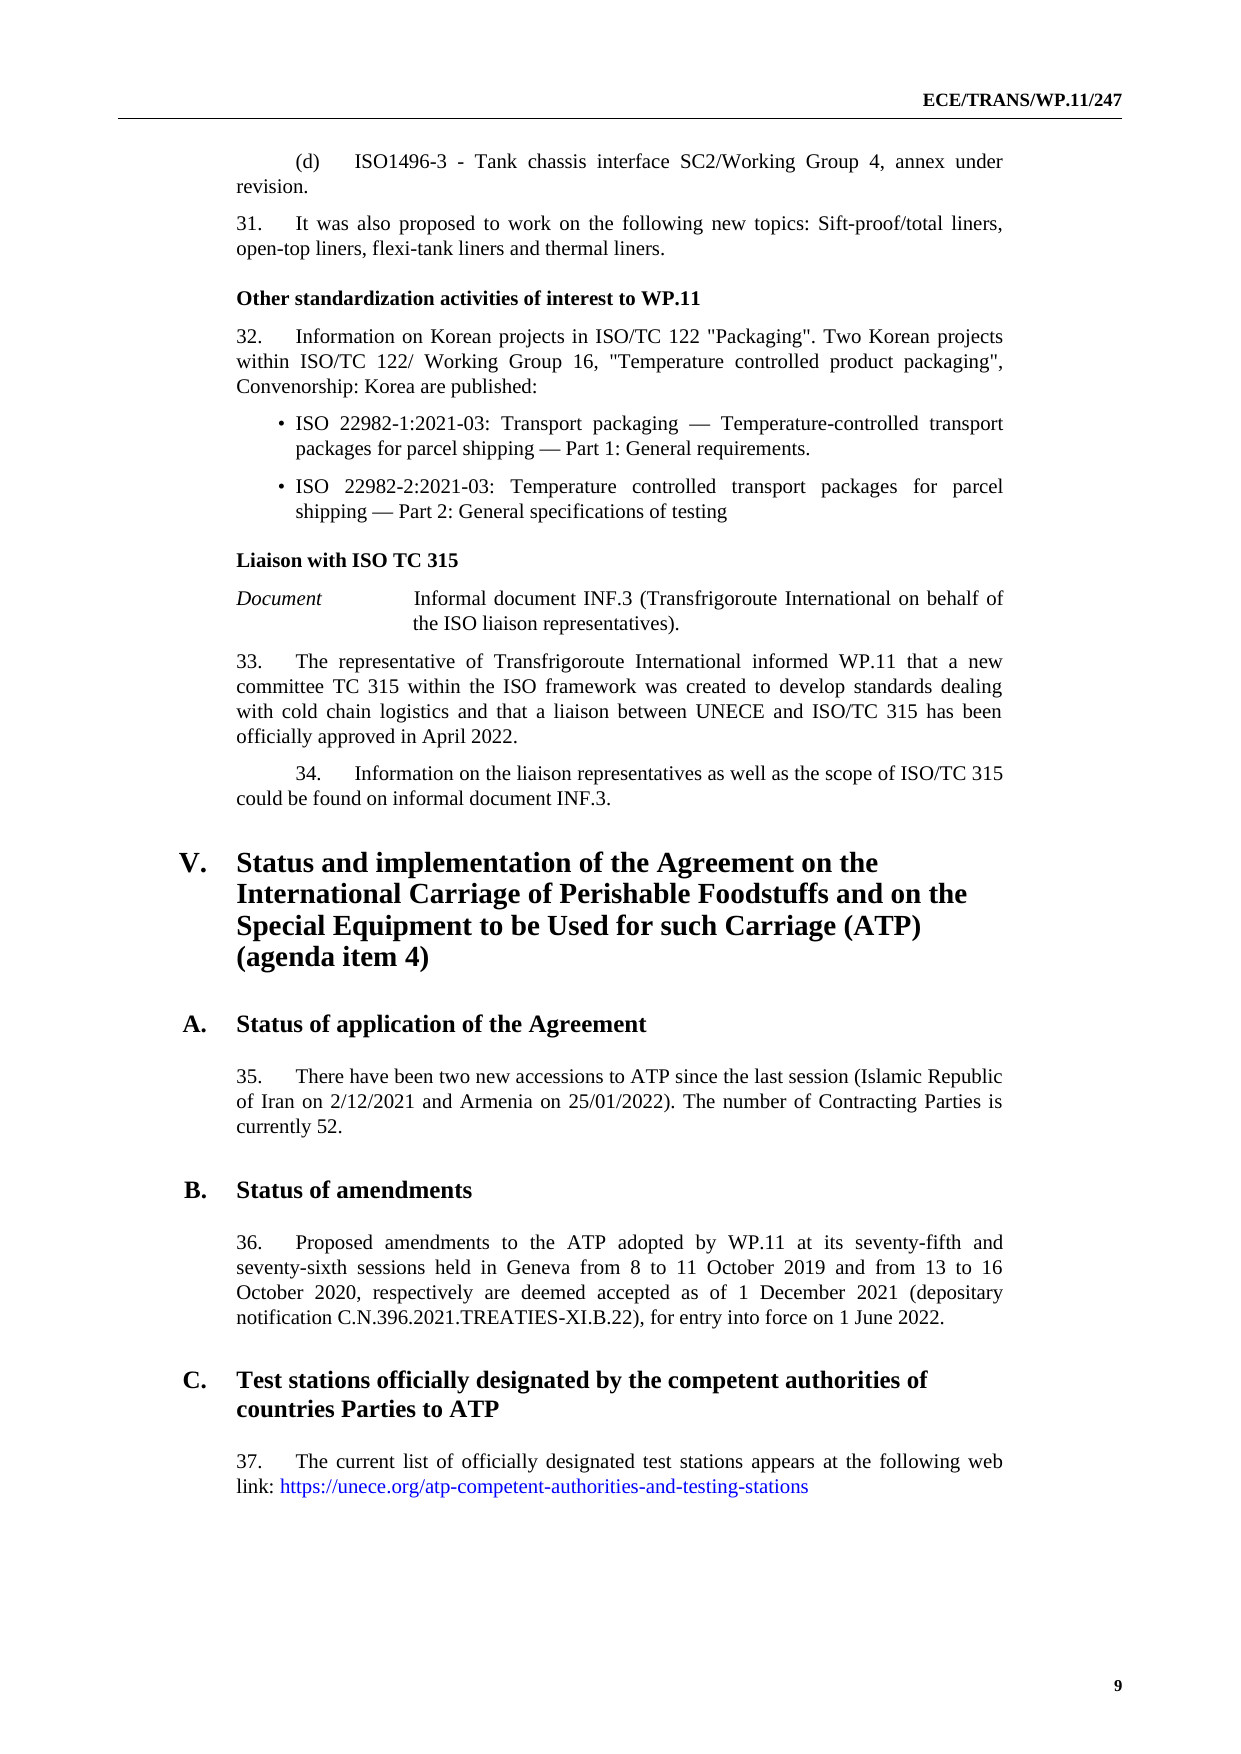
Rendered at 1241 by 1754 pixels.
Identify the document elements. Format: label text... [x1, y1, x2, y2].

text V. Status and implementation of the Agreement on the International Carriage of Perishable Foodstuffs and on the Special Equipment to be Used for such Carriage (ATP) (agenda item 4) [118, 848, 1004, 973]
text 31. It was also proposed to work on the following new topics: Sift-proof/total liners, open-top liners, flexi-tank liners and thermal liners. [236, 210, 1004, 260]
text 34. Information on the liaison representatives as well as the scope of ISO/TC 315 could be found on informal document INF.3. [236, 760, 1004, 810]
text Other standardization activities of interest to WP.11 [118, 285, 1004, 310]
text 36. Proposed amendments to the ATP adopted by WP.11 at its seventy-fifth and seventy-sixth sessions held in Geneva from 8 to 11 October 2019 and from 13 to 16 October 2020, respectively are deemed accepted as of 1 December 2021 (depositary notification C.N.396.2021.TREATIES-XI.B.22), for entry into force on 1 June 2022. [236, 1229, 1004, 1329]
text Document Informal document INF.3 (Transfrigoroute International on behalf of the ISO liaison representatives). [236, 585, 1004, 635]
text (d) ISO1496-3 - Tank chassis interface SC2/Working Group 4, annex under revision. [236, 148, 1004, 198]
list • ISO 22982-1:2021-03: Transport packaging — Temperature-controlled transport packages for parcel shipping — Part 1: General requirements. [278, 410, 1004, 460]
list • ISO 22982-2:2021-03: Temperature controlled transport packages for parcel shipping — Part 2: General specifications of testing [278, 473, 1004, 523]
text C. Test stations officially designated by the competent authorities of countries Parties to ATP [118, 1366, 1004, 1423]
text 33. The representative of Transfrigoroute International informed WP.11 that a new committee TC 315 within the ISO framework was created to develop standards dealing with cold chain logistics and that a liaison between UNECE and ISO/TC 315 has been officially approved in April 2022. [236, 648, 1004, 748]
text 35. There have been two new accessions to ATP since the last session (Islamic Republic of Iran on 2/12/2021 and Armenia on 25/01/2022). The number of Contracting Parties is currently 52. [236, 1063, 1004, 1138]
text A. Status of application of the Agreement [118, 1010, 1004, 1038]
text 32. Information on Korean projects in ISO/TC 122 "Packaging". Two Korean projects within ISO/TC 122/ Working Group 16, "Temperature controlled product packaging", Convenorship: Korea are published: [236, 323, 1004, 398]
text 37. The current list of officially designated test stations appears at the following web link: https://unece.org/atp-competent-authorities-and-testing-stations [236, 1448, 1004, 1498]
text Liaison with ISO TC 315 [118, 548, 1004, 573]
text B. Status of amendments [118, 1176, 1004, 1204]
